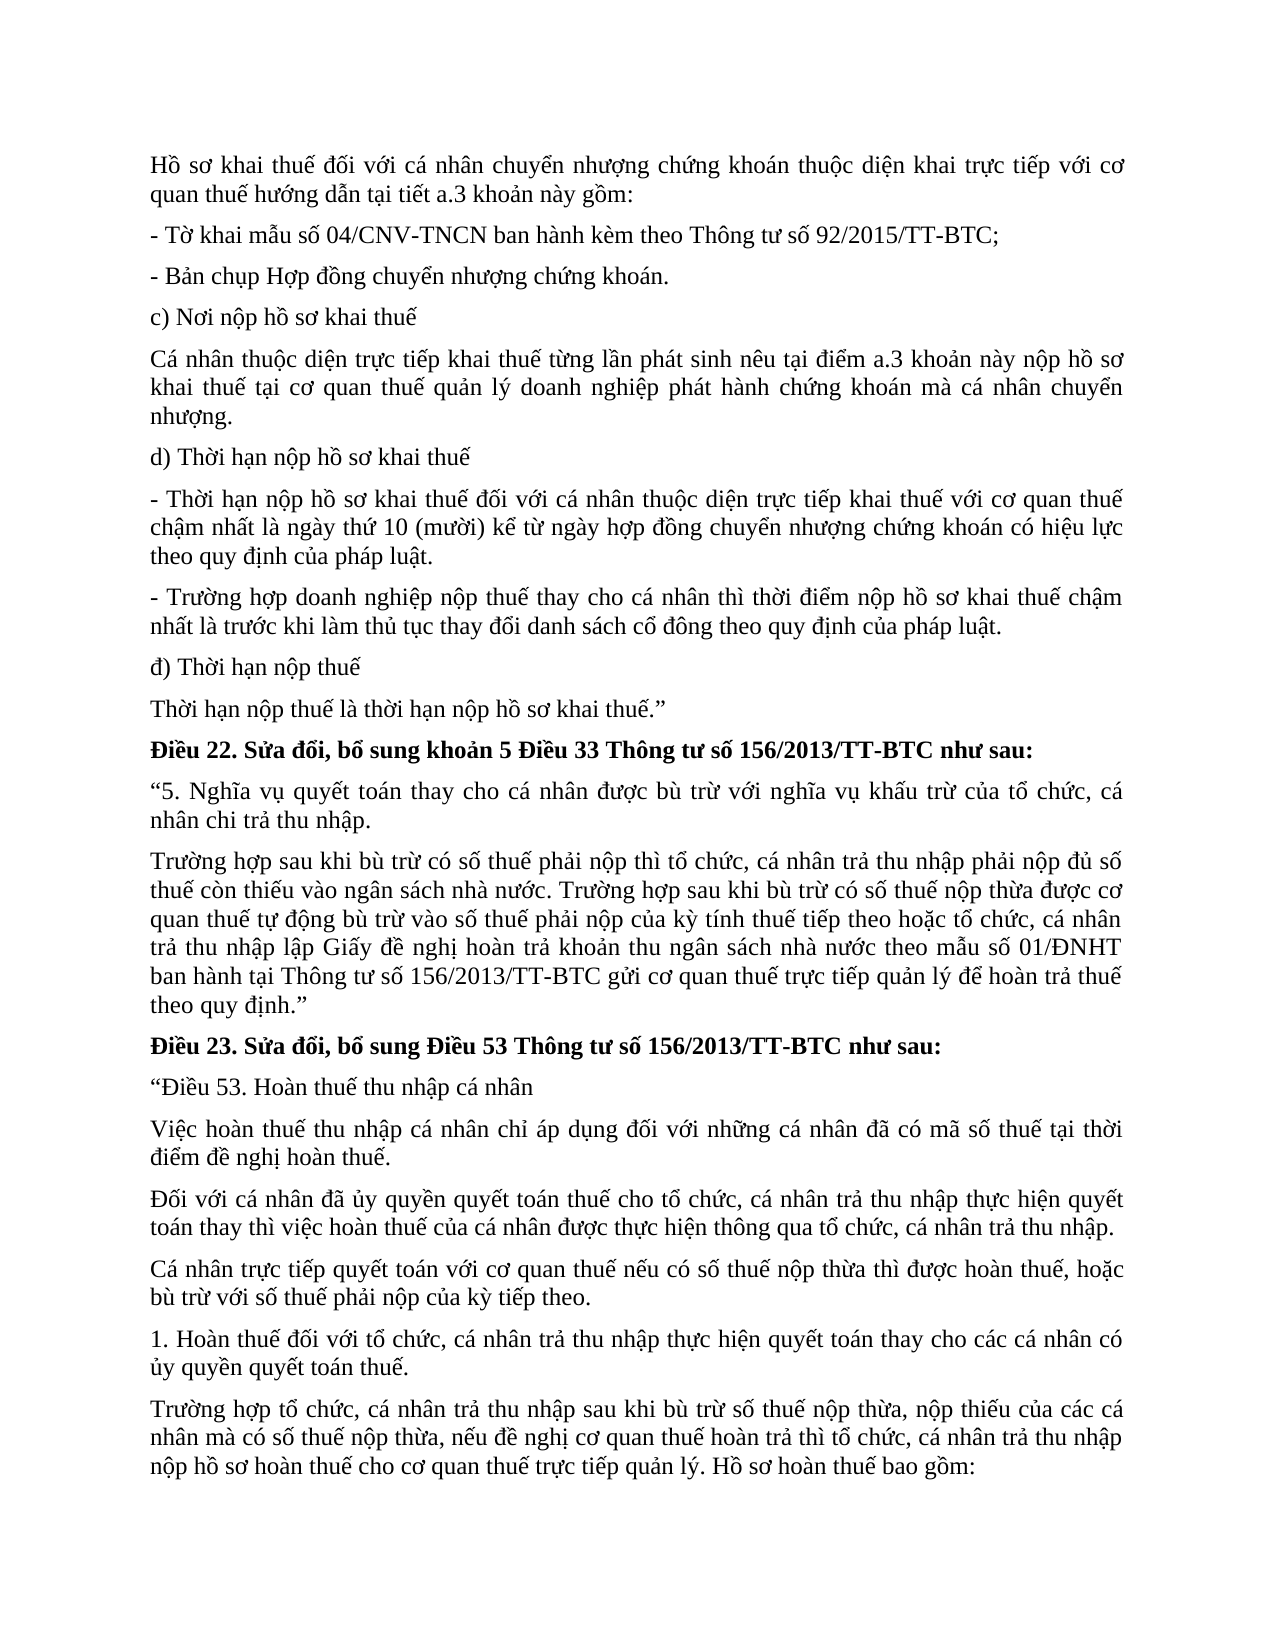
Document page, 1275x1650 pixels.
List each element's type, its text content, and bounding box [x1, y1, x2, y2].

text - Bản chụp Hợp đồng chuyển nhượng chứng khoán. [150, 261, 1125, 290]
text - Trường hợp doanh nghiệp nộp thuế thay cho cá nhân thì thời điểm nộp hồ sơ khai thuế chậm nhất là trước khi làm thủ tục thay đổi danh sách cổ đông theo quy định của pháp luật. [150, 582, 1125, 640]
text Việc hoàn thuế thu nhập cá nhân chỉ áp dụng đối với những cá nhân đã có mã số thuế tại thời điểm đề nghị hoàn thuế. [150, 1114, 1125, 1171]
text 1. Hoàn thuế đối với tổ chức, cá nhân trả thu nhập thực hiện quyết toán thay cho các cá nhân có ủy quyền quyết toán thuế. [150, 1324, 1125, 1381]
text “5. Nghĩa vụ quyết toán thay cho cá nhân được bù trừ với nghĩa vụ khấu trừ của tổ chức, cá nhân chi trả thu nhập. [150, 776, 1125, 834]
text đ) Thời hạn nộp thuế [150, 652, 1125, 681]
text - Tờ khai mẫu số 04/CNV-TNCN ban hành kèm theo Thông tư số 92/2015/TT-BTC; [150, 220, 1125, 249]
text Điều 22. Sửa đổi, bổ sung khoản 5 Điều 33 Thông tư số 156/2013/TT-BTC như sau: [150, 735, 1125, 764]
text Điều 23. Sửa đổi, bổ sung Điều 53 Thông tư số 156/2013/TT-BTC như sau: [150, 1031, 1125, 1060]
text c) Nơi nộp hồ sơ khai thuế [150, 302, 1125, 331]
text “Điều 53. Hoàn thuế thu nhập cá nhân [150, 1072, 1125, 1101]
text Cá nhân trực tiếp quyết toán với cơ quan thuế nếu có số thuế nộp thừa thì được hoàn thuế, hoặc bù trừ với số thuế phải nộp của kỳ tiếp theo. [150, 1254, 1125, 1311]
text - Thời hạn nộp hồ sơ khai thuế đối với cá nhân thuộc diện trực tiếp khai thuế với cơ quan thuế chậm nhất là ngày thứ 10 (mười) kể từ ngày hợp đồng chuyển nhượng chứng khoán có hiệu lực theo quy định của pháp luật. [150, 484, 1125, 570]
text Đối với cá nhân đã ủy quyền quyết toán thuế cho tổ chức, cá nhân trả thu nhập thực hiện quyết toán thay thì việc hoàn thuế của cá nhân được thực hiện thông qua tổ chức, cá nhân trả thu nhập. [150, 1184, 1125, 1241]
text Trường hợp tổ chức, cá nhân trả thu nhập sau khi bù trừ số thuế nộp thừa, nộp thiếu của các cá nhân mà có số thuế nộp thừa, nếu đề nghị cơ quan thuế hoàn trả thì tổ chức, cá nhân trả thu nhập nộp hồ sơ hoàn thuế cho cơ quan thuế trực tiếp quản lý. Hồ sơ hoàn thuế bao gồm: [150, 1394, 1125, 1480]
text Hồ sơ khai thuế đối với cá nhân chuyển nhượng chứng khoán thuộc diện khai trực tiếp với cơ quan thuế hướng dẫn tại tiết a.3 khoản này gồm: [150, 150, 1125, 207]
text Thời hạn nộp thuế là thời hạn nộp hồ sơ khai thuế.” [150, 694, 1125, 722]
text d) Thời hạn nộp hồ sơ khai thuế [150, 442, 1125, 471]
text Cá nhân thuộc diện trực tiếp khai thuế từng lần phát sinh nêu tại điểm a.3 khoản này nộp hồ sơ khai thuế tại cơ quan thuế quản lý doanh nghiệp phát hành chứng khoán mà cá nhân chuyển nhượng. [150, 344, 1125, 430]
text Trường hợp sau khi bù trừ có số thuế phải nộp thì tổ chức, cá nhân trả thu nhập phải nộp đủ số thuế còn thiếu vào ngân sách nhà nước. Trường hợp sau khi bù trừ có số thuế nộp thừa được cơ quan thuế tự động bù trừ vào số thuế phải nộp của kỳ tính thuế tiếp theo hoặc tổ chức, cá nhân trả thu nhập lập Giấy đề nghị hoàn trả khoản thu ngân sách nhà nước theo mẫu số 01/ĐNHT ban hành tại Thông tư số 156/2013/TT-BTC gửi cơ quan thuế trực tiếp quản lý để hoàn trả thuế theo quy định.” [150, 846, 1125, 1019]
